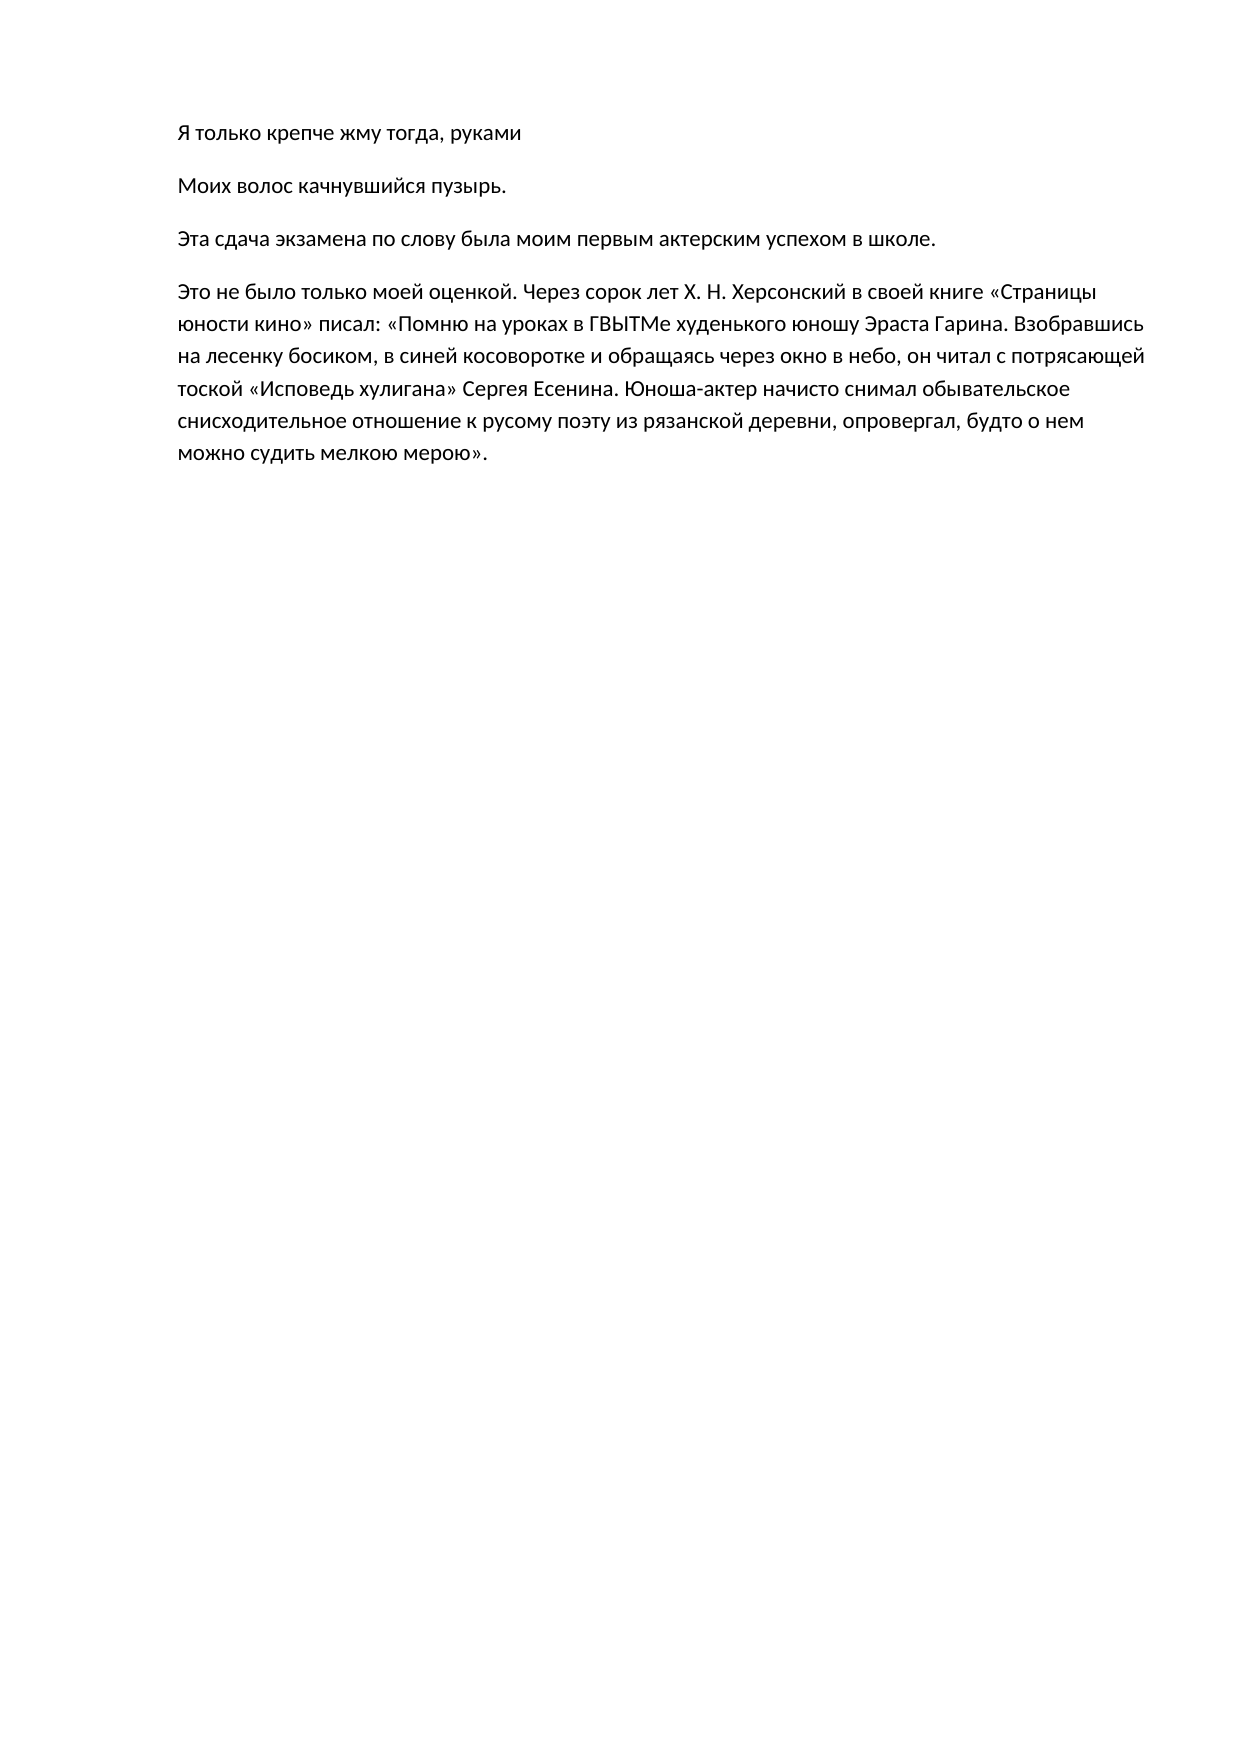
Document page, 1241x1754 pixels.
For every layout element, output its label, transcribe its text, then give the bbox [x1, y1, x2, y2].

text Я только крепче жму тогда, руками [177, 118, 1152, 146]
text Моих волос качнувшийся пузырь. [177, 171, 1152, 199]
text Эта сдача экзамена по слову была моим первым актерским успехом в школе. [177, 224, 1152, 252]
text Это не было только моей оценкой. Через сорок лет X. Н. Херсонский в своей книге «Страницы юности кино» писал: «Помню на уроках в ГВЫТМе худенького юношу Эраста Гарина. Взобравшись на лесенку босиком, в синей косоворотке и обращаясь через окно в небо, он читал с потрясающей тоской «Исповедь хулигана» Сергея Есенина. Юноша-актер начисто снимал обывательское снисходительное отношение к русому поэту из рязанской деревни, опровергал, будто о нем можно судить мелкою мерою». [177, 277, 1152, 466]
